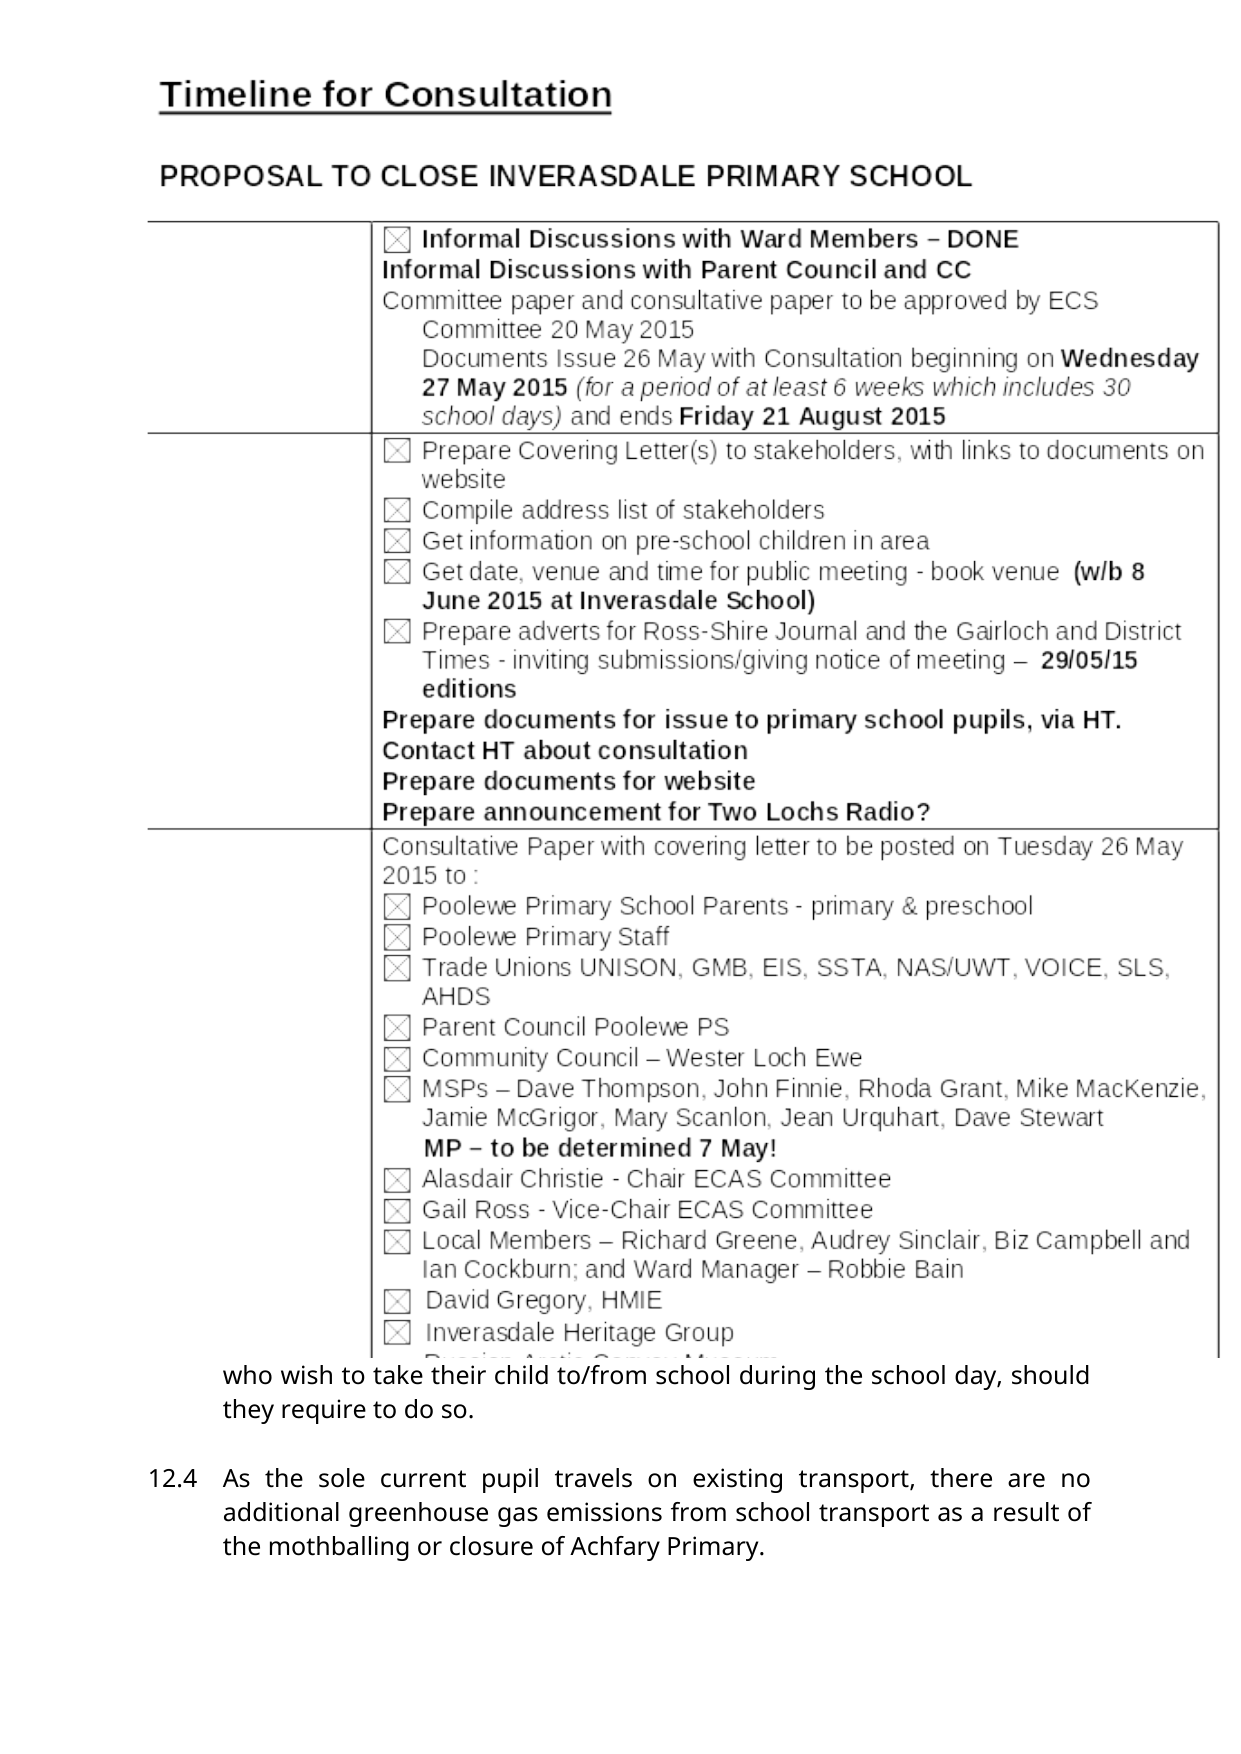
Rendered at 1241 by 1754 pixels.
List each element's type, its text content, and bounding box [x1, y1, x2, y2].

text 12.3 When comparing the scenarios of a re-opened Achfary Primary to its current mothballed status or to formal closure, it is recognised that the larger merged school implies an increase in the number of pupils entitled to school transport compared to the number who could have otherwise walked or cycled to school, and the occasional inconvenience for parents who wish to take their child to/from school during the school day, should they require to do so. [148, 1358, 1092, 1426]
text 12.4 As the sole current pupil travels on existing transport, there are no additional greenhouse gas emissions from school transport as a result of the mothballing or closure of Achfary Primary. [148, 1460, 1092, 1562]
